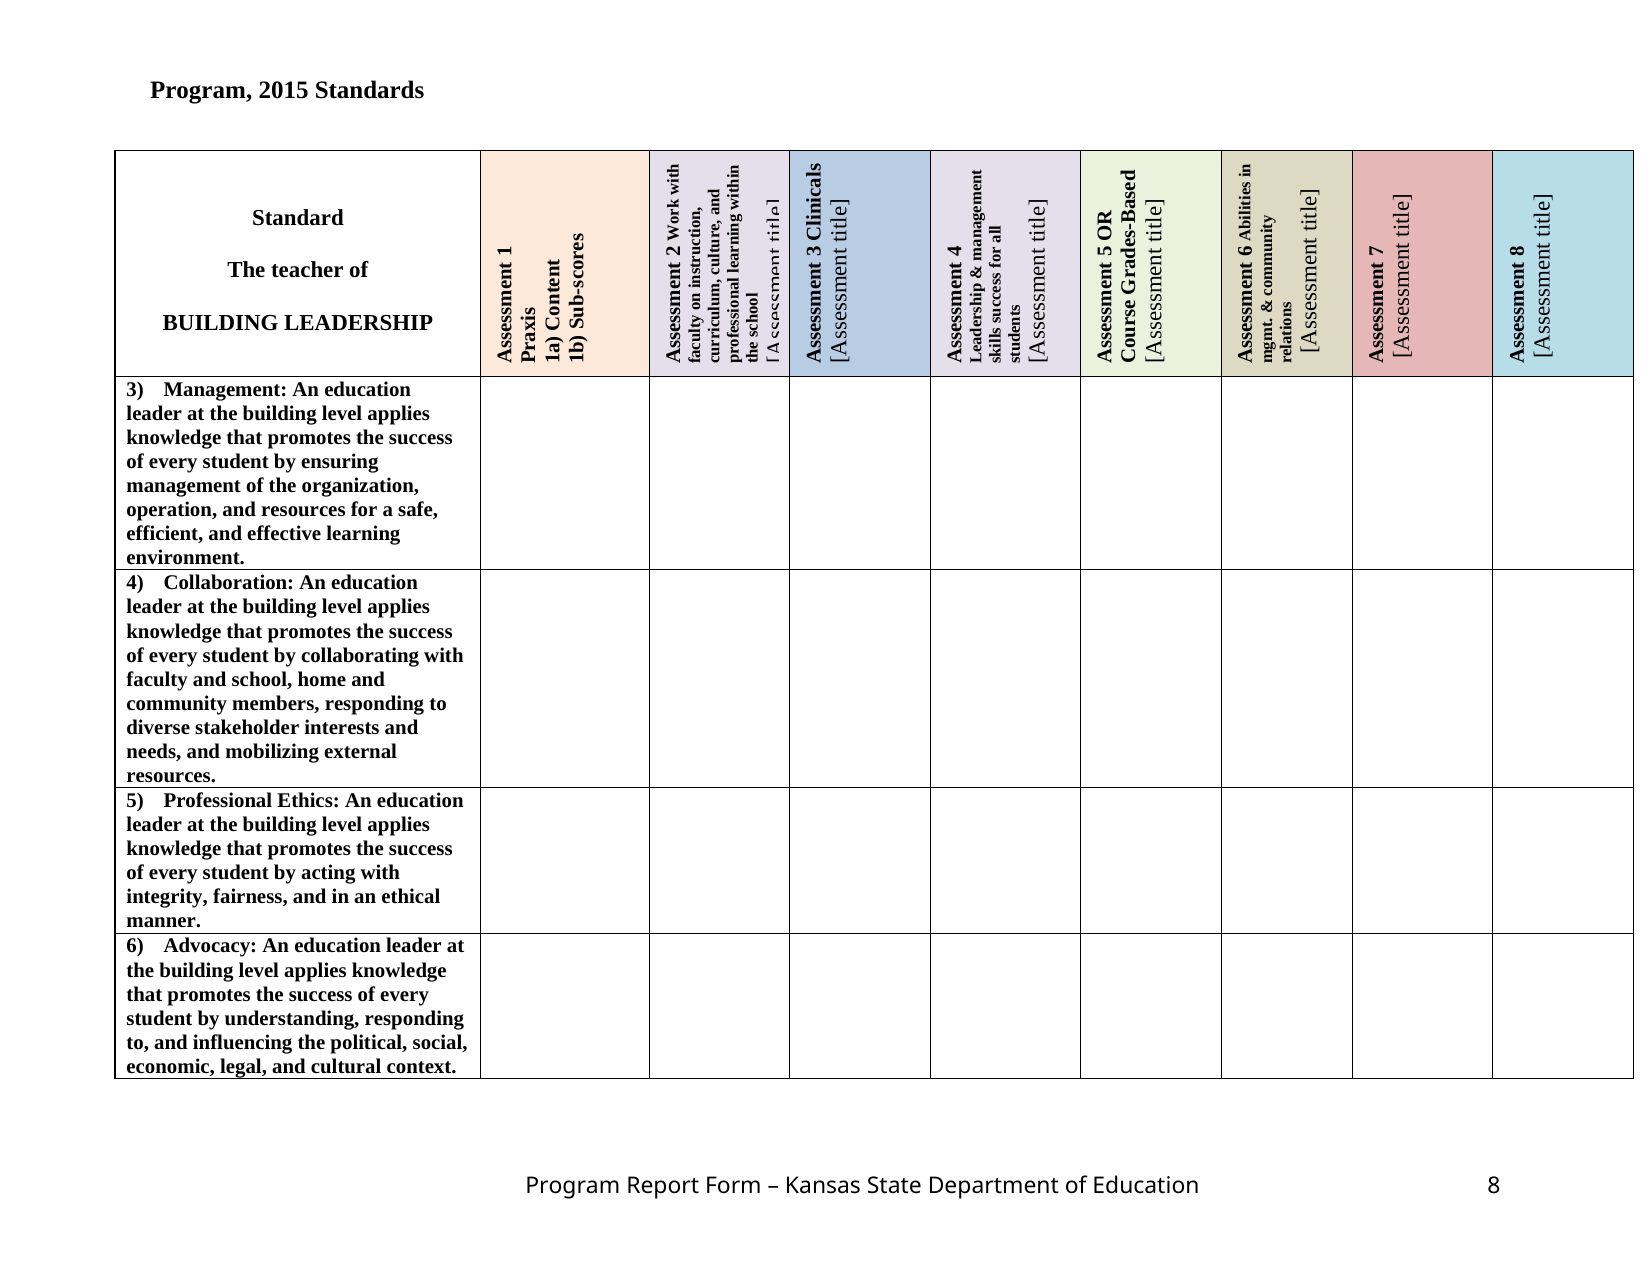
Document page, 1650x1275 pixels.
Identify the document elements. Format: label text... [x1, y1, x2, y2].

table_cell [1353, 377, 1492, 569]
table_header Assessment 6 Abilities in mgmt. & community relations [Assessment title] [1222, 151, 1352, 376]
table_cell [790, 377, 930, 569]
table_cell [790, 934, 930, 1078]
table_cell [481, 934, 649, 1078]
table_cell [481, 377, 649, 569]
table_cell [650, 788, 789, 932]
table_cell Professional Ethics: An education leader at the building level applies knowledge that promotes the success of every student by acting with integrity, fairness, and in an ethical manner. [116, 788, 480, 932]
table_cell [931, 934, 1080, 1078]
table_cell [650, 570, 789, 787]
table_cell Advocacy: An education leader at the building level applies knowledge that promotes the success of every student by understanding, responding to, and influencing the political, social, economic, legal, and cultural context. [116, 934, 480, 1078]
table_cell [1081, 377, 1221, 569]
table_header Assessment 5 OR Course Grades-Based [Assessment title] [1081, 151, 1221, 376]
table_cell [1081, 788, 1221, 932]
table_cell [790, 570, 930, 787]
table_cell [790, 788, 930, 932]
table_cell [1493, 570, 1633, 787]
table_cell [1222, 570, 1352, 787]
table_cell [1222, 934, 1352, 1078]
table_cell [1081, 934, 1221, 1078]
table_cell [1081, 570, 1221, 787]
table_cell [1222, 377, 1352, 569]
table_header Assessment 4 Leadership & management skills success for all students [Assessment title] [931, 151, 1080, 376]
table_header Assessment 3 Clinicals [Assessment title] [790, 151, 930, 376]
table_cell [1353, 788, 1492, 932]
table_header Assessment 8 [Assessment title] [1493, 151, 1633, 376]
table_cell Collaboration: An education leader at the building level applies knowledge that promotes the success of every student by collaborating with faculty and school, home and community members, responding to diverse stakeholder interests and needs, and mobilizing external resources. [116, 570, 480, 787]
table_cell [1222, 788, 1352, 932]
table_cell [650, 377, 789, 569]
table_cell [931, 788, 1080, 932]
table_cell [1493, 934, 1633, 1078]
table_cell [1493, 377, 1633, 569]
table_cell [650, 934, 789, 1078]
table_header Assessment 7 [Assessment title] [1353, 151, 1492, 376]
table_cell [931, 570, 1080, 787]
table_header Standard The teacher of BUILDING LEADERSHIP [116, 151, 480, 376]
table_cell Management: An education leader at the building level applies knowledge that promotes the success of every student by ensuring management of the organization, operation, and resources for a safe, efficient, and effective learning environment. [116, 377, 480, 569]
table_cell [481, 570, 649, 787]
table_cell [1353, 934, 1492, 1078]
table_cell [481, 788, 649, 932]
table_header Assessment 2 Work with faculty on instruction, curriculum, culture, and professional learning within the school [Assessment title] [650, 151, 789, 376]
table_cell [931, 377, 1080, 569]
table_cell [1353, 570, 1492, 787]
table_cell [1493, 788, 1633, 932]
table_header Assessment 1 Praxis 1a) Content 1b) Sub-scores [481, 151, 649, 376]
